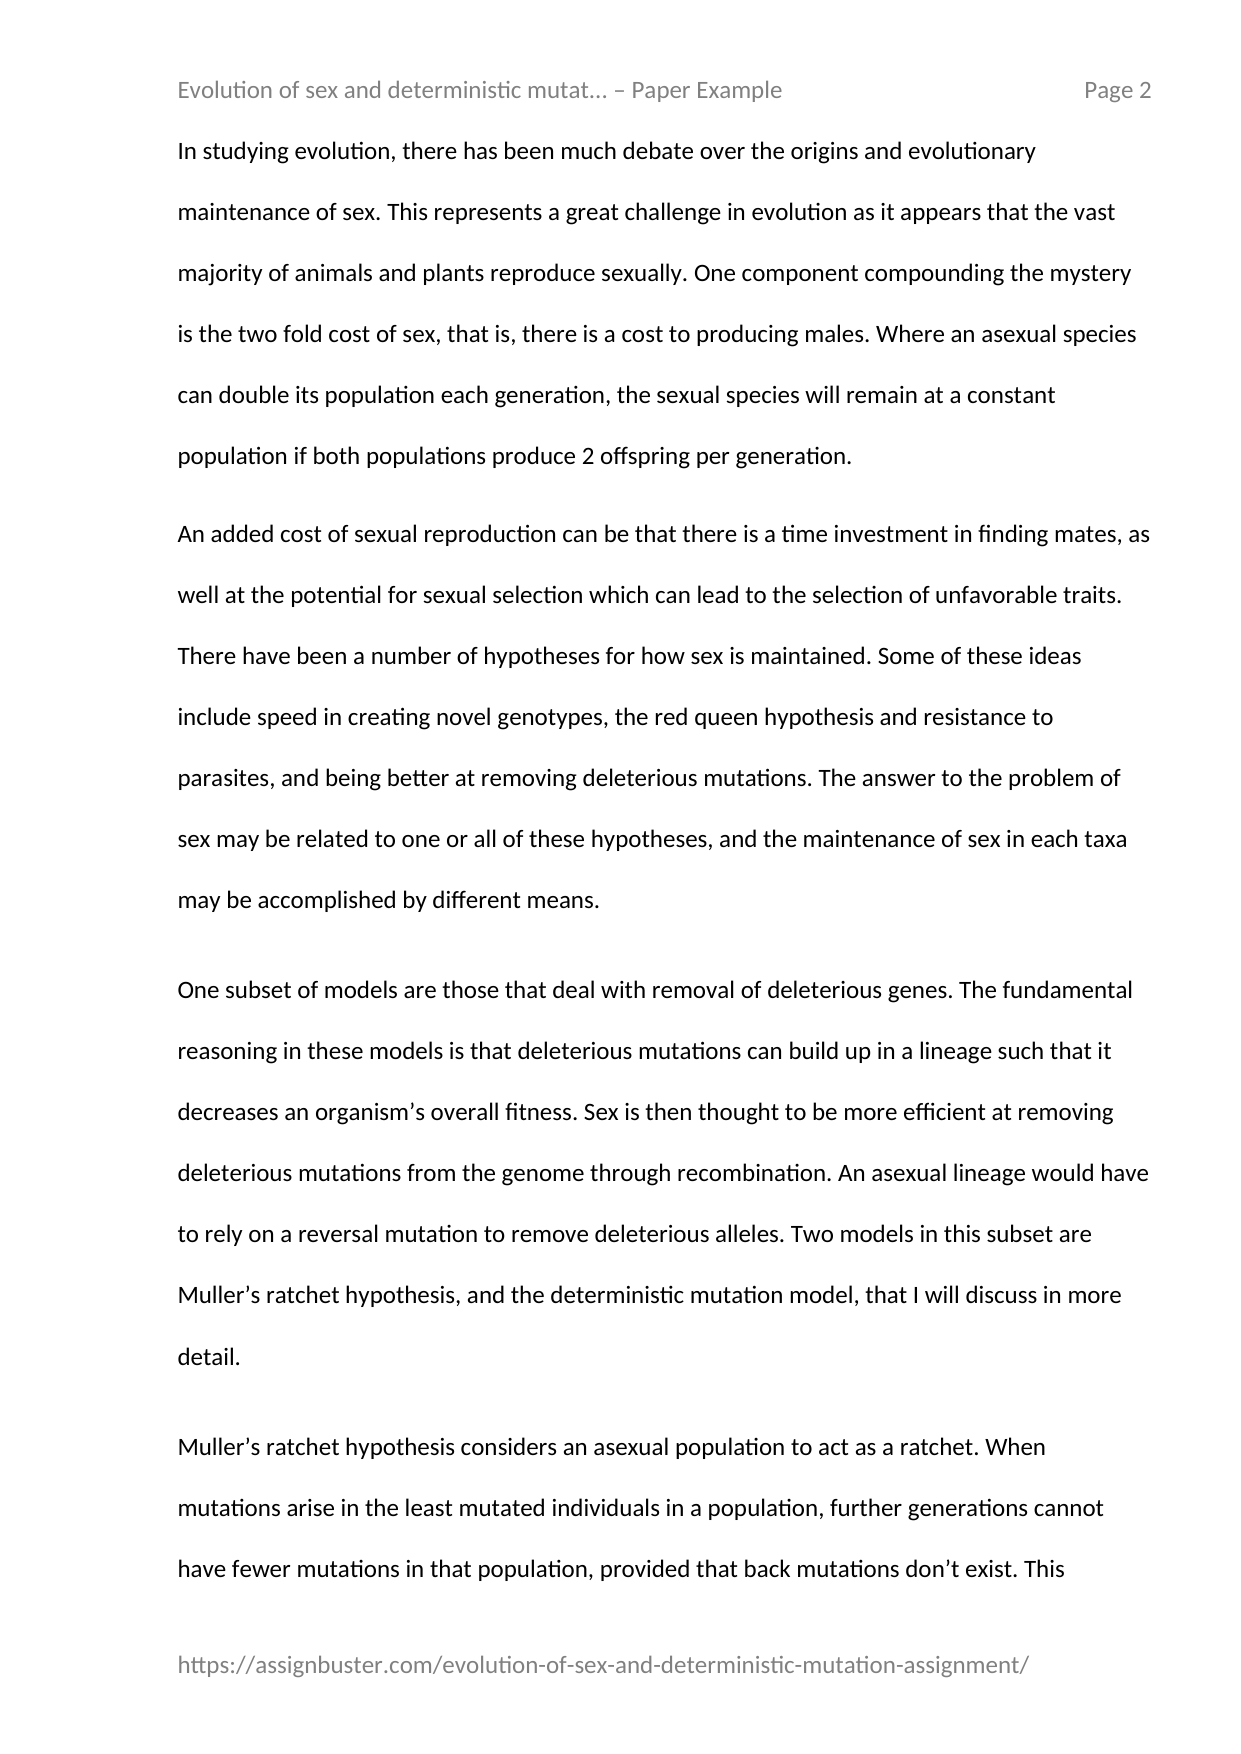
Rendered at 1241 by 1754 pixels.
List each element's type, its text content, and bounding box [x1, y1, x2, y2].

text An added cost of sexual reproduction can be that there is a time investment in finding mates, as well at the potential for sexual selection which can lead to the selection of unfavorable traits. There have been a number of hypotheses for how sex is maintained. Some of these ideas include speed in creating novel genotypes, the red queen hypothesis and resistance to parasites, and being better at removing deleterious mutations. The answer to the problem of sex may be related to one or all of these hypotheses, and the maintenance of sex in each taxa may be accomplished by different means. [177, 518, 1152, 914]
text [177, 1431, 1152, 1584]
text In studying evolution, there has been much debate over the origins and evolutionary maintenance of sex. This represents a great challenge in evolution as it appears that the vast majority of animals and plants reproduce sexually. One component compounding the mystery is the two fold cost of sex, that is, there is a cost to producing males. Where an asexual species can double its population each generation, the sexual species will remain at a constant population if both populations produce 2 offspring per generation. [177, 135, 1152, 471]
text One subset of models are those that deal with removal of deleterious genes. The fundamental reasoning in these models is that deleterious mutations can build up in a lineage such that it decreases an organism’s overall fitness. Sex is then thought to be more efficient at removing deleterious mutations from the genome through recombination. An asexual lineage would have to rely on a reversal mutation to remove deleterious alleles. Two models in this subset are Muller’s ratchet hypothesis, and the deterministic mutation model, that I will discuss in more detail. [177, 974, 1152, 1371]
